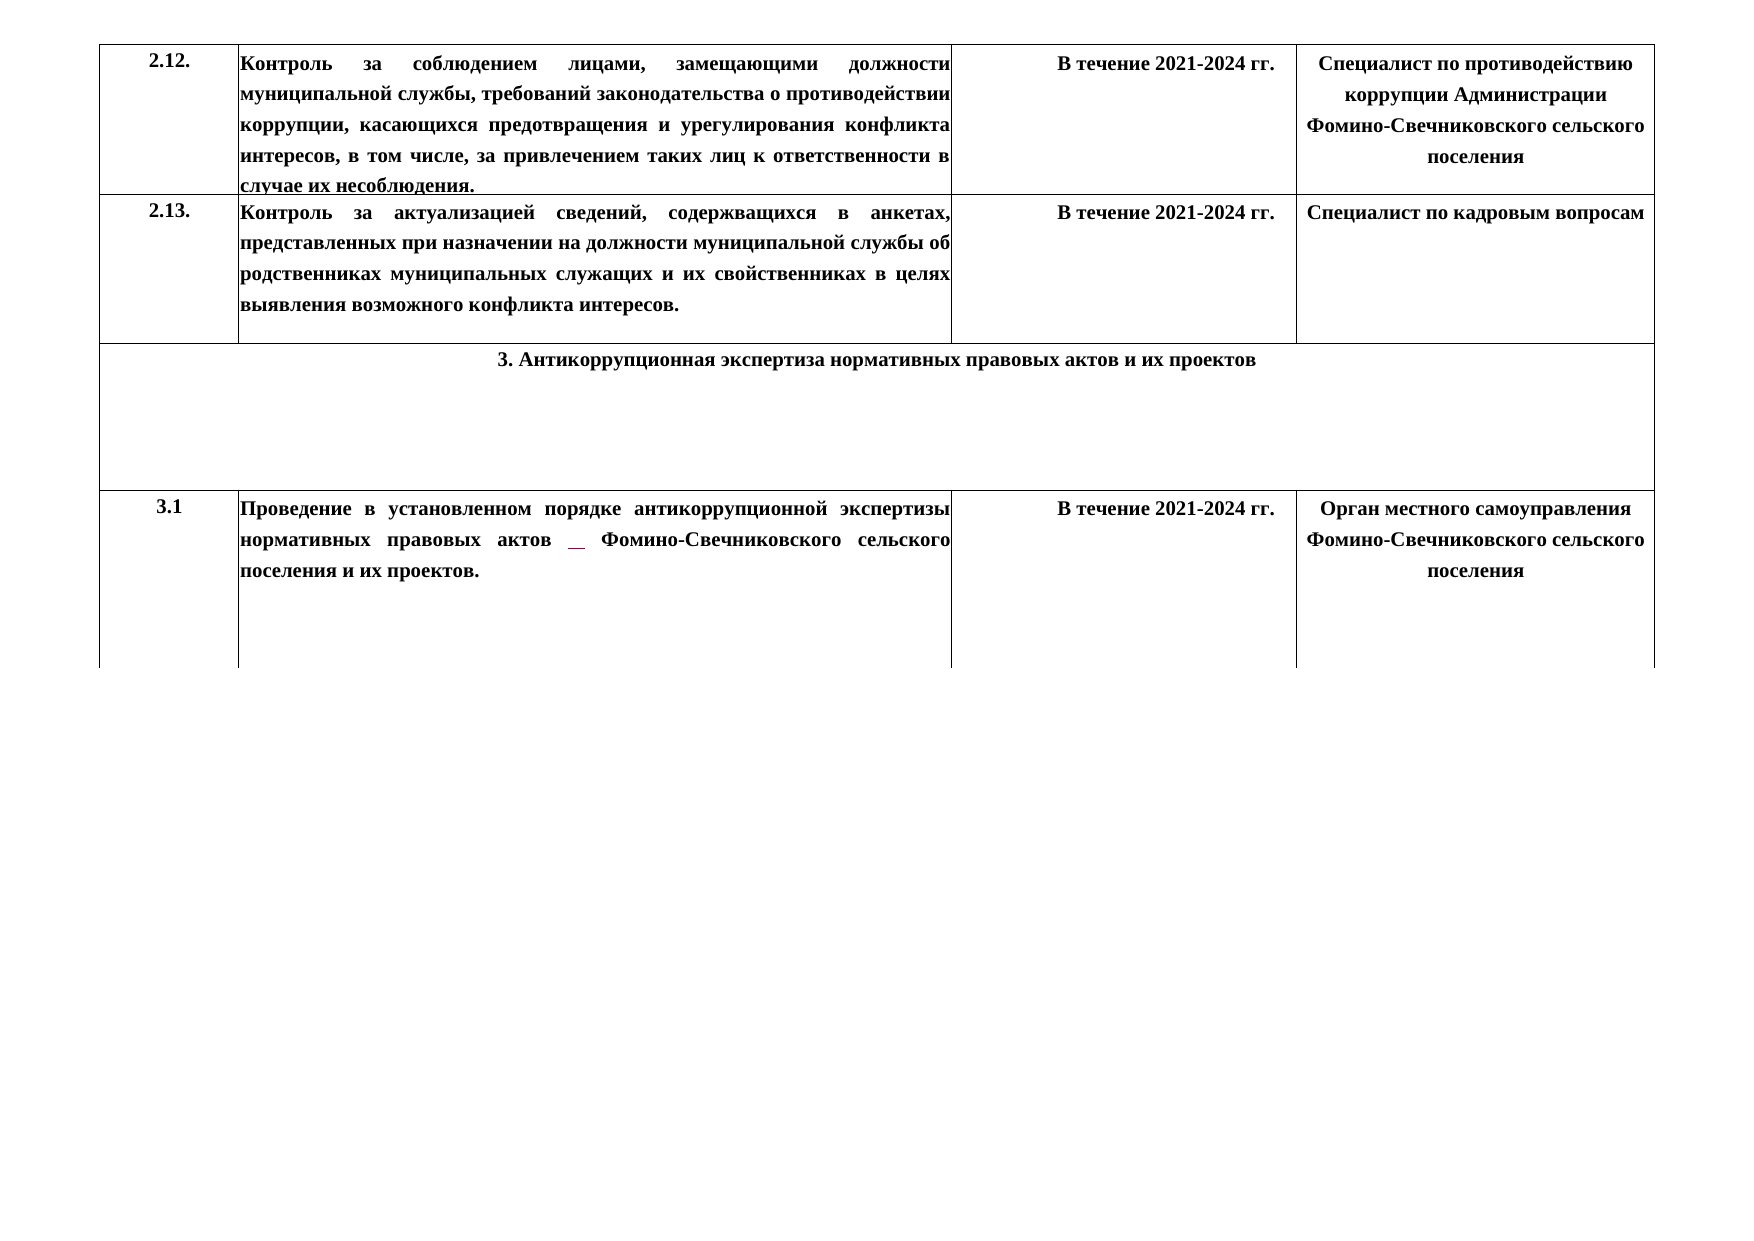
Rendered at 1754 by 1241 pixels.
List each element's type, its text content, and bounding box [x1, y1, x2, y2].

table_cell Контроль за соблюдением лицами, замещающими должности муниципальной службы, требований законодательства о противодействии коррупции, касающихся предотвращения и урегулирования конфликта интересов, в том числе, за привлечением таких лиц к ответственности в случае их несоблюдения. [239, 45, 951, 193]
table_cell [1297, 45, 1654, 193]
table_cell Проведение в установленном порядке антикоррупционной экспертизы нормативных правовых актов Фомино-Свечниковского сельского поселения и их проектов. [239, 491, 951, 668]
table_cell 3.1 [100, 491, 238, 668]
table_cell 3. Антикоррупционная экспертиза нормативных правовых актов и их проектов [100, 344, 1654, 489]
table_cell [952, 45, 1296, 193]
table_cell Контроль за актуализацией сведений, содержващихся в анкетах, представленных при назначении на должности муниципальной службы об родственниках муниципальных служащих и их свойственниках в целях выявления возможного конфликта интересов. [239, 195, 951, 342]
table_cell Специалист по кадровым вопросам [1297, 195, 1654, 342]
table_cell 2.13. [100, 195, 238, 342]
table_cell Орган местного самоуправления Фомино-Свечниковского сельского поселения [1297, 491, 1654, 668]
table_cell 2.12. [100, 45, 238, 193]
table_cell В течение 2021-2024 гг. [952, 195, 1296, 342]
table_cell В течение 2021-2024 гг. [952, 491, 1296, 668]
